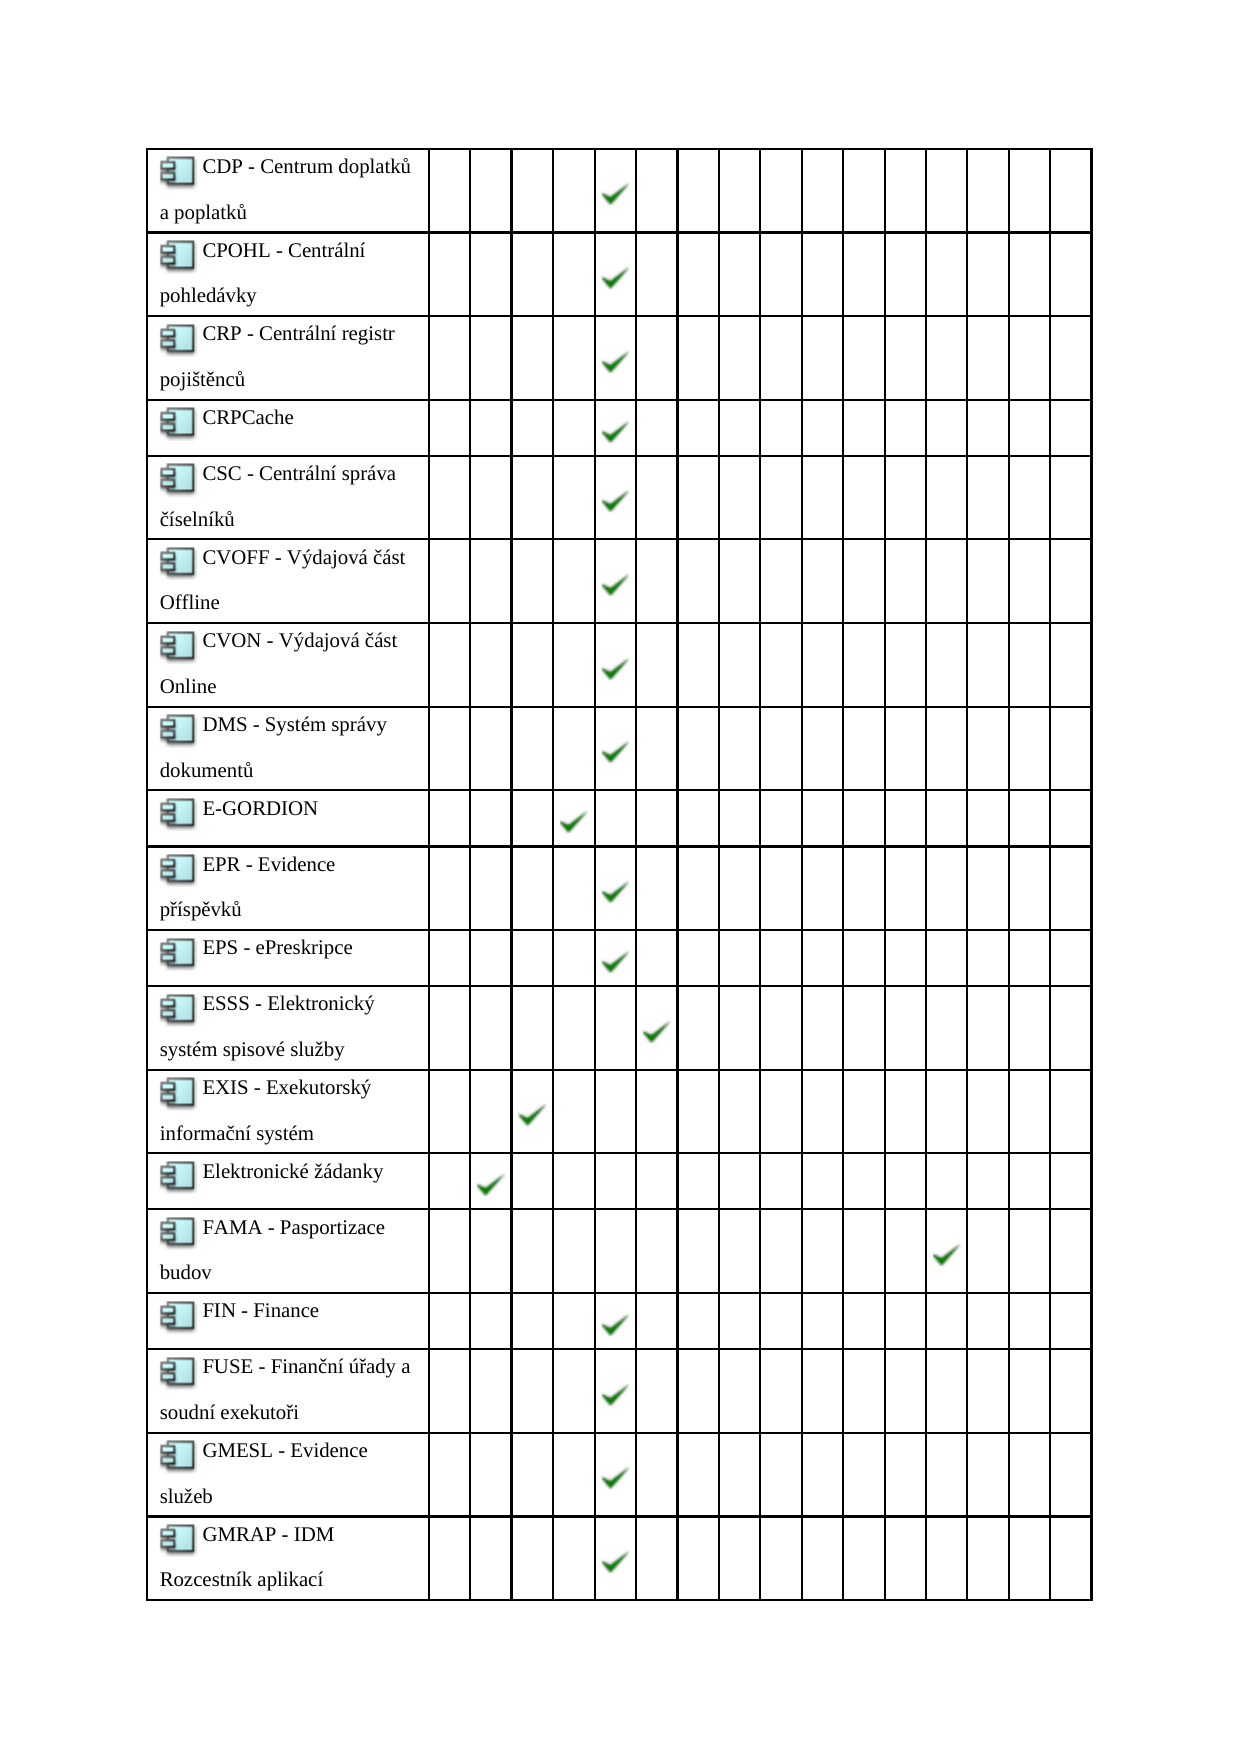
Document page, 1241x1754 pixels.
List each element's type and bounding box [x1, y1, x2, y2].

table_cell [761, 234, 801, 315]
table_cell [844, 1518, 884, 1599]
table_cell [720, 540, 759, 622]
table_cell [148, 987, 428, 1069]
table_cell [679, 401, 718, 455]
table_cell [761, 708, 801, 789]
picture [559, 808, 588, 837]
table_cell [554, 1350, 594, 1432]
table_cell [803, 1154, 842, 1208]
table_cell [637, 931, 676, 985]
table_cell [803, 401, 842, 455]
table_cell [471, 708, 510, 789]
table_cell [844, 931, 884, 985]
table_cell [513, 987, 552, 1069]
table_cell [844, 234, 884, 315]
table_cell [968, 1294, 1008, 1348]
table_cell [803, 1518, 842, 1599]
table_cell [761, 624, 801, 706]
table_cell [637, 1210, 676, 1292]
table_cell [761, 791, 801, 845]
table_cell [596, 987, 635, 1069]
picture [159, 1298, 197, 1336]
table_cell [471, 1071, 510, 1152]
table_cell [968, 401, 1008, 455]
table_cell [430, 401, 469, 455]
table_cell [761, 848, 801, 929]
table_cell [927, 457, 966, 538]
picture [601, 264, 630, 293]
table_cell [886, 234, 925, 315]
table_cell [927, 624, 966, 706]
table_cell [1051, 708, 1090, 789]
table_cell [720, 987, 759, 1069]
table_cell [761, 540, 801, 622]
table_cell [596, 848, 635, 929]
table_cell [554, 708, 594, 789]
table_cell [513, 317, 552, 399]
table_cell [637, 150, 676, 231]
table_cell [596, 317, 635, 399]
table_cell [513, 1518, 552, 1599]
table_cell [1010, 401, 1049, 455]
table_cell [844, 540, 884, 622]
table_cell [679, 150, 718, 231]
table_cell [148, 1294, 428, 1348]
picture [159, 405, 197, 443]
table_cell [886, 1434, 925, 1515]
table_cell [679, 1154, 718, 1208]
picture [159, 1158, 197, 1196]
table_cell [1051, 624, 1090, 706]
picture [159, 544, 197, 582]
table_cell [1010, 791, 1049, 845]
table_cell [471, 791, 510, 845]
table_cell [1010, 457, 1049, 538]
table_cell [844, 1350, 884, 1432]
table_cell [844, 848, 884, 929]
picture [601, 655, 630, 684]
picture [601, 1548, 630, 1577]
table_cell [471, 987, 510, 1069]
picture [601, 348, 630, 377]
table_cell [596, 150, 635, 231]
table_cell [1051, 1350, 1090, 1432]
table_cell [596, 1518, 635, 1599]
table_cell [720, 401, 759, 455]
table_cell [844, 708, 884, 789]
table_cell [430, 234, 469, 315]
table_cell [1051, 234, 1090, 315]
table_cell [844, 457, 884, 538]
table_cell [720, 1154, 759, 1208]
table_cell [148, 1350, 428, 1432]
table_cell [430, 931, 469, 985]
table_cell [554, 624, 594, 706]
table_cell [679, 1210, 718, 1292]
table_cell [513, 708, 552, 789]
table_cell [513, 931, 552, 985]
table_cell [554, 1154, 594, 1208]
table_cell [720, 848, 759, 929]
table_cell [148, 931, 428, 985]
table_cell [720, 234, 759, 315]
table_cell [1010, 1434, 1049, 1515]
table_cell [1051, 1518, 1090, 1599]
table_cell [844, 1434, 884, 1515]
picture [601, 738, 630, 767]
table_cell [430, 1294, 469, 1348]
picture [601, 571, 630, 600]
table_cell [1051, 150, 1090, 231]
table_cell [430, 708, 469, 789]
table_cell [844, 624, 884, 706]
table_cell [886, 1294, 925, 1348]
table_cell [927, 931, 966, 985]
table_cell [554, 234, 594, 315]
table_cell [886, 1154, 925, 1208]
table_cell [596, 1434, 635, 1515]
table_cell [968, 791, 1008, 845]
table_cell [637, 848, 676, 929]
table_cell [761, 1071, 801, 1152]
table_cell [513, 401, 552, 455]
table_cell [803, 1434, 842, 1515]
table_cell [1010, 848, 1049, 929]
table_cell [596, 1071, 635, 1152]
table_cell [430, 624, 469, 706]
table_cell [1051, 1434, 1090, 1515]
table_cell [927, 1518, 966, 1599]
picture [601, 1311, 630, 1340]
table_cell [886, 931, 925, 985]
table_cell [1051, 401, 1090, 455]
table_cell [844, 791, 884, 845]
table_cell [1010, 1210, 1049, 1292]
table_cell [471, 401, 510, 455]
picture [159, 321, 197, 359]
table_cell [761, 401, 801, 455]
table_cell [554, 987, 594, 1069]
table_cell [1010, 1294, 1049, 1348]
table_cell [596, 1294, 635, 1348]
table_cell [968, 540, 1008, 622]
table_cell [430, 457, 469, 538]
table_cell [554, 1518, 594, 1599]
picture [601, 418, 630, 447]
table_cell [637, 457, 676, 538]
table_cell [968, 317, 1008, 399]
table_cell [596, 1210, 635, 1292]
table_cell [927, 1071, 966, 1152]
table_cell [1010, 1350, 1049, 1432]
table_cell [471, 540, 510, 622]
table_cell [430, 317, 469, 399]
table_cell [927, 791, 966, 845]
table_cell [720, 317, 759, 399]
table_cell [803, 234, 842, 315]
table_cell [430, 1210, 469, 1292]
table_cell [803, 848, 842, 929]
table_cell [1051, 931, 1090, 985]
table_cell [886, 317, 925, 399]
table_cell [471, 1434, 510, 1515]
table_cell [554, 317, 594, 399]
picture [601, 948, 630, 977]
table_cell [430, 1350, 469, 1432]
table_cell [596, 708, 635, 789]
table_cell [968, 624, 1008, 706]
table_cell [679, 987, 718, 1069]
picture [518, 1101, 547, 1130]
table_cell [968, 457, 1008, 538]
picture [642, 1018, 671, 1047]
picture [159, 1354, 197, 1392]
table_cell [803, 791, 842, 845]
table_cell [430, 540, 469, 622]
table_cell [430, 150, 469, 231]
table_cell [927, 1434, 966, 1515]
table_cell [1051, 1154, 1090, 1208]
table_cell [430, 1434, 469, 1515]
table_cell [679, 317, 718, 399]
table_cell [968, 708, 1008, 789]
picture [159, 1521, 197, 1559]
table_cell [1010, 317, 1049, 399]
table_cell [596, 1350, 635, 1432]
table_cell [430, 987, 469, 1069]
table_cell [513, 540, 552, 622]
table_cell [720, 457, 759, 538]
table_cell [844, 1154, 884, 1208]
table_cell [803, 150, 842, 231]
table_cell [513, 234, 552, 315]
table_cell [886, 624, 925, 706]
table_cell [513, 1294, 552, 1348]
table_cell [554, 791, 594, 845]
picture [601, 181, 630, 209]
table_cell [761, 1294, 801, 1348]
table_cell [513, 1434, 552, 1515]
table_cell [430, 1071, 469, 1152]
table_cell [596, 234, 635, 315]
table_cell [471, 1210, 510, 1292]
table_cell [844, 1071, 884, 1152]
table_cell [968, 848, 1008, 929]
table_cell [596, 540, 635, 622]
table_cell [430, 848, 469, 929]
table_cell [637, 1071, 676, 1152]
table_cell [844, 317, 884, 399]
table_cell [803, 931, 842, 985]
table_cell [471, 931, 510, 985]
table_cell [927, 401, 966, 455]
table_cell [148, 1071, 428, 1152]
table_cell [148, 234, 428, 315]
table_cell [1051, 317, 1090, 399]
picture [159, 628, 197, 666]
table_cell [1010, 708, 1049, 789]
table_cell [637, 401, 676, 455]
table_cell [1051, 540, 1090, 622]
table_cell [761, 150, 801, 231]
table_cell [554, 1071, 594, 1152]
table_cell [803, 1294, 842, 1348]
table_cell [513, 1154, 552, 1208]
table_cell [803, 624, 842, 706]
picture [159, 1075, 197, 1113]
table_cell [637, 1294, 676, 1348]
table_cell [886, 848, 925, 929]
picture [476, 1171, 505, 1200]
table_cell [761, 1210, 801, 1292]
picture [601, 878, 630, 907]
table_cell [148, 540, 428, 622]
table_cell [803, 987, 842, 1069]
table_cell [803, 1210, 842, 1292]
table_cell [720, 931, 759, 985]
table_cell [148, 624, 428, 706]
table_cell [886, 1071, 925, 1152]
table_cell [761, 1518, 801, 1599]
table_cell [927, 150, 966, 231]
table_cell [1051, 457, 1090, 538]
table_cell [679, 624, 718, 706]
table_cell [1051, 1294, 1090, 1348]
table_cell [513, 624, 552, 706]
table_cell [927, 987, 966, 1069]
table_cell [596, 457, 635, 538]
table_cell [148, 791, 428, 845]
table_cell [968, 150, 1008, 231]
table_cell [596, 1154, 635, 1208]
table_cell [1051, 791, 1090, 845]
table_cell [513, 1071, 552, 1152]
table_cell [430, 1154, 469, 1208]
picture [159, 851, 197, 889]
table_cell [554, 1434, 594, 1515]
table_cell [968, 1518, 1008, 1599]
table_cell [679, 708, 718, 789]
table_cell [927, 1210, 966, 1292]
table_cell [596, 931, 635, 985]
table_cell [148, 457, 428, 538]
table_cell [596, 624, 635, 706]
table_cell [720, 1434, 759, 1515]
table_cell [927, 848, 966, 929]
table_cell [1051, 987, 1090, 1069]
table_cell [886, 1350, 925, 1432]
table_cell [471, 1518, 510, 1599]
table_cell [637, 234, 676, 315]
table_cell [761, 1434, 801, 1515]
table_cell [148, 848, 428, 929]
picture [159, 991, 197, 1029]
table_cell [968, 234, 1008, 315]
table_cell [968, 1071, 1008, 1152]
picture [601, 1381, 630, 1410]
picture [601, 487, 630, 516]
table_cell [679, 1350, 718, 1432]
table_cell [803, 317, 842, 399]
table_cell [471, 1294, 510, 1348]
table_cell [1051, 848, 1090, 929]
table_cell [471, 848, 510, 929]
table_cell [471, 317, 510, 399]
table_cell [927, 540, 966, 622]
picture [159, 1437, 197, 1476]
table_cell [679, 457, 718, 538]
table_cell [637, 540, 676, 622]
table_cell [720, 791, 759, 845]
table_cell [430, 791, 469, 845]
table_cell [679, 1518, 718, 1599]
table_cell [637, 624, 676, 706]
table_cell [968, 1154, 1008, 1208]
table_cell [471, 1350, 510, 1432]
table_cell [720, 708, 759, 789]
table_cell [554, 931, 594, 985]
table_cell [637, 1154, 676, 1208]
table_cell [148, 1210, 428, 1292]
picture [932, 1241, 961, 1270]
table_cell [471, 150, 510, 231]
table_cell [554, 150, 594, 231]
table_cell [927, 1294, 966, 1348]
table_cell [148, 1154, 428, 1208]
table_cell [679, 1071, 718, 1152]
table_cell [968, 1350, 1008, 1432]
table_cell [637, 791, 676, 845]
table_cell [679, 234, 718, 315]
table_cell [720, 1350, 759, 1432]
picture [159, 711, 197, 750]
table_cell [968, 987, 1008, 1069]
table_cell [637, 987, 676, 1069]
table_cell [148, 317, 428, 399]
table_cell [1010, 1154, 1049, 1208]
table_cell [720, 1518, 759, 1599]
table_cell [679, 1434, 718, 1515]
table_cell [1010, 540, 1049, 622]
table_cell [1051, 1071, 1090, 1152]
picture [159, 1214, 197, 1252]
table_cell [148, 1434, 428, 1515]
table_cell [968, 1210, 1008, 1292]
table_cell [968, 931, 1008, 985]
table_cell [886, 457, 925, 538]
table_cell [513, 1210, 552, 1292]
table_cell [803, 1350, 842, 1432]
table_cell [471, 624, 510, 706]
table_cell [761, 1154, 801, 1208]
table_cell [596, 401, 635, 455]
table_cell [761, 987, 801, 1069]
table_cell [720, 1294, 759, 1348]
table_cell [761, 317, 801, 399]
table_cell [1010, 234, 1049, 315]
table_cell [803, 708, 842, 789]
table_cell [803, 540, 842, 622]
picture [159, 237, 197, 276]
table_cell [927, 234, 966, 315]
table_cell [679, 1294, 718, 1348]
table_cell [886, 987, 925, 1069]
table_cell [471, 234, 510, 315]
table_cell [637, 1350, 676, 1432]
picture [159, 795, 197, 833]
picture [601, 1465, 630, 1493]
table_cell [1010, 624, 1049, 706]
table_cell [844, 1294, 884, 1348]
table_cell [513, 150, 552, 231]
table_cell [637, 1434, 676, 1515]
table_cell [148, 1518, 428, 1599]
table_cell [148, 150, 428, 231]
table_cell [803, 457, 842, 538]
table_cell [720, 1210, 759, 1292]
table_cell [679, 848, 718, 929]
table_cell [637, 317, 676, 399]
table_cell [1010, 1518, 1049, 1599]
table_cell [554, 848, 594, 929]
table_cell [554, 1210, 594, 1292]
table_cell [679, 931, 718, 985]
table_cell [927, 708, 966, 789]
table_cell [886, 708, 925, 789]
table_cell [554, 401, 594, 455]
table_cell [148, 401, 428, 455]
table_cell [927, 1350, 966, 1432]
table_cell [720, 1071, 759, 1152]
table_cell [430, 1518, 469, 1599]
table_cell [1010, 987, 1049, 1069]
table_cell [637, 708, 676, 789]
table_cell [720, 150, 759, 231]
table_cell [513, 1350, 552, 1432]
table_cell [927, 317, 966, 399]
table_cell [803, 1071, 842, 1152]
picture [159, 935, 197, 973]
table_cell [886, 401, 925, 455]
picture [159, 461, 197, 499]
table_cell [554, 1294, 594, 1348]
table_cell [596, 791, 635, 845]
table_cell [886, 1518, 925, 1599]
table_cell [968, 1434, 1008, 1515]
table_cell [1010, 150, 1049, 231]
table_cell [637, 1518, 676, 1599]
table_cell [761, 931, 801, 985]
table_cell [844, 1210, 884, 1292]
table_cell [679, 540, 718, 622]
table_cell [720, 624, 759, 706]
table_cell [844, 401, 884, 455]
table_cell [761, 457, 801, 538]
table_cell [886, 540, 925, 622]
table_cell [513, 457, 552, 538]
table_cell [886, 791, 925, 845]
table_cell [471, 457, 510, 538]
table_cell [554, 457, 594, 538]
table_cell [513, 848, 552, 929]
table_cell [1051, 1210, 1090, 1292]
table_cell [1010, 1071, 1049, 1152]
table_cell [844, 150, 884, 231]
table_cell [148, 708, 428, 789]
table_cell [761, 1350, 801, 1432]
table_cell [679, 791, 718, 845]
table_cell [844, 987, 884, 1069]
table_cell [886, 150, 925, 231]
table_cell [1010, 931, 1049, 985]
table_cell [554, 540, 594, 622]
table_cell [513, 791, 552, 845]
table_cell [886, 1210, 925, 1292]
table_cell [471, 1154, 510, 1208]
picture [159, 153, 197, 192]
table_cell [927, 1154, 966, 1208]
